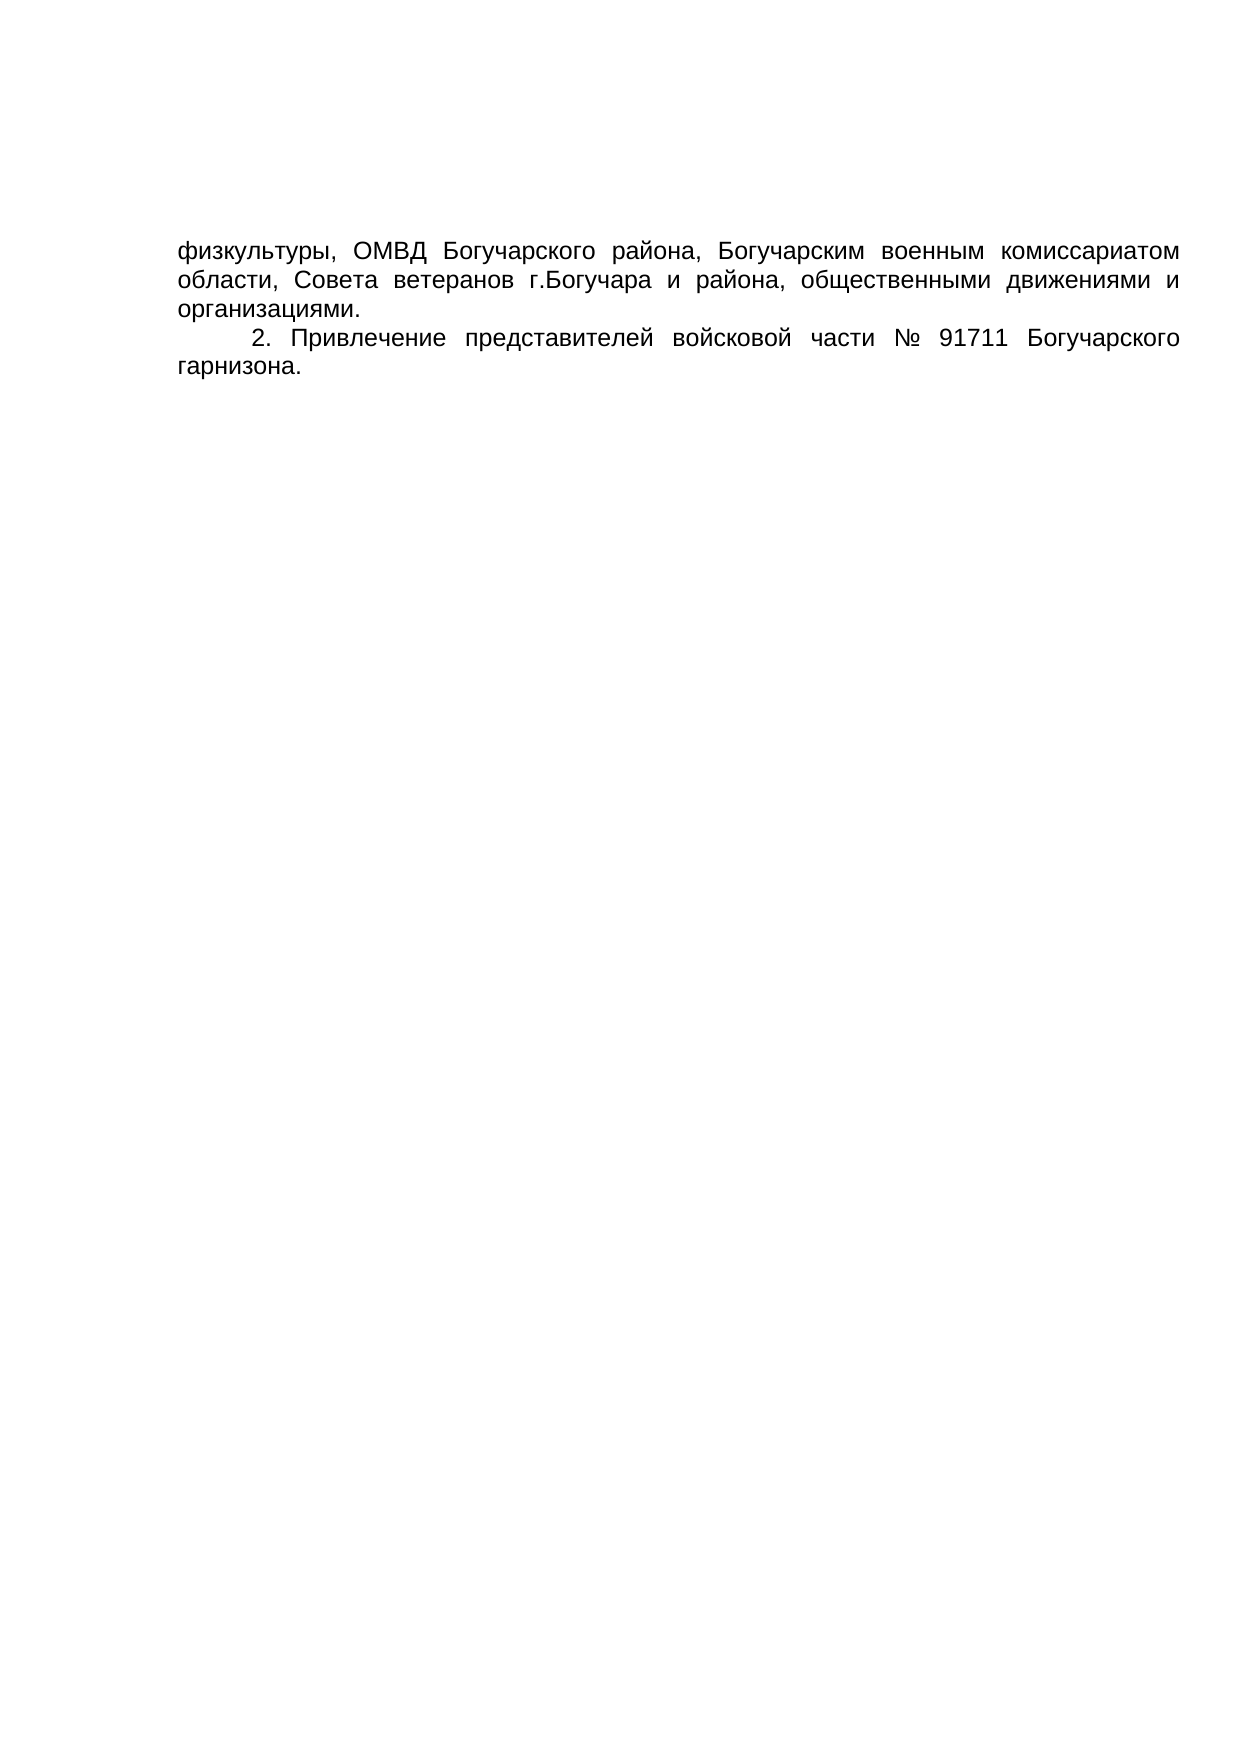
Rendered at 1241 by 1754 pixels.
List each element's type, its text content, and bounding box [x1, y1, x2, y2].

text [177, 236, 1181, 322]
text 2. Привлечение представителей войсковой части № 91711 Богучарского гарнизона. [177, 322, 1181, 380]
